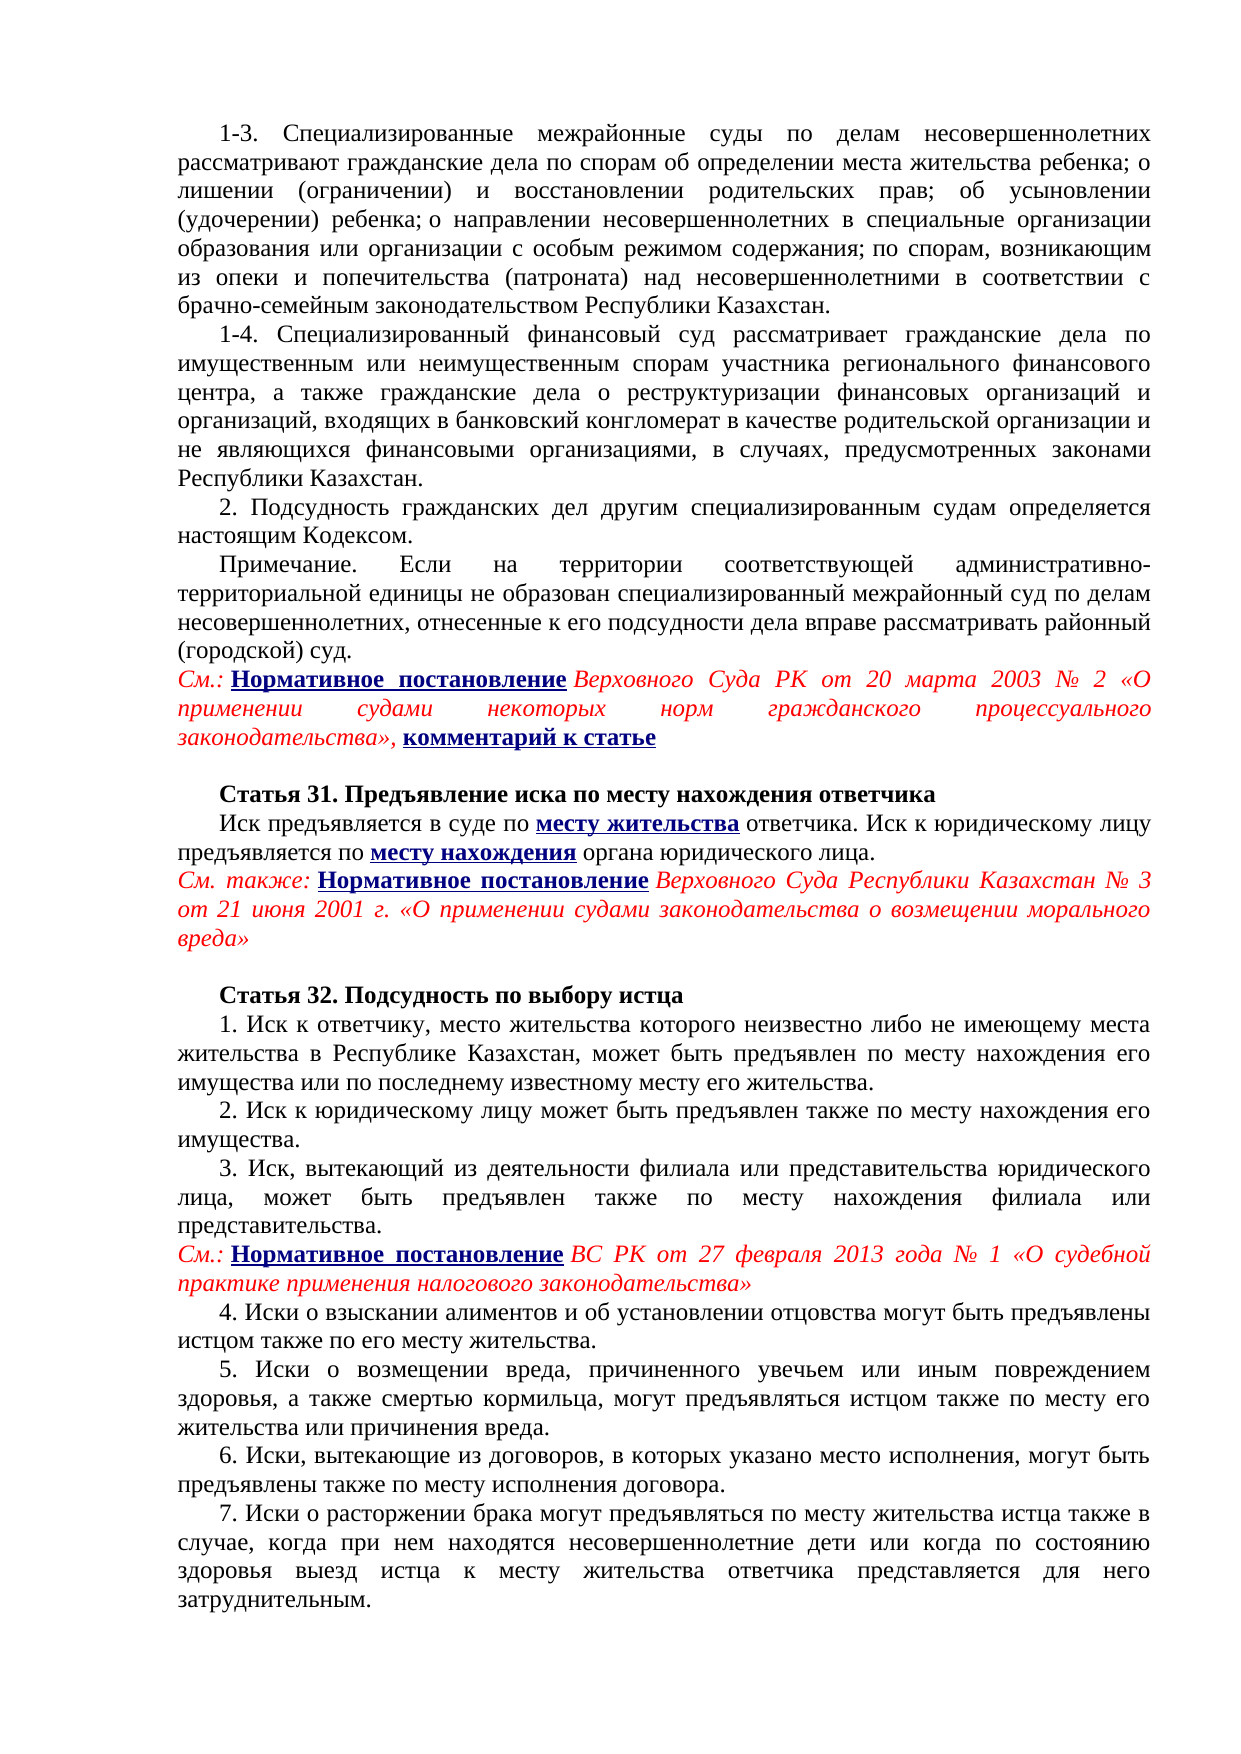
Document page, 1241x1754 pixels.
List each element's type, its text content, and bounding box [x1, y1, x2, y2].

text 5. Иски о возмещении вреда, причиненного увечьем или иным повреждением здоровья, а также смертью кормильца, могут предъявляться истцом также по месту его жительства или причинения вреда. [177, 1354, 1152, 1441]
text 2. Иск к юридическому лицу может быть предъявлен также по месту нахождения его имущества. [177, 1096, 1152, 1153]
text 7. Иски о расторжении брака могут предъявляться по месту жительства истца также в случае, когда при нем находятся несовершеннолетние дети или когда по состоянию здоровья выезд истца к месту жительства ответчика представляется для него затруднительным. [177, 1498, 1152, 1613]
text Статья 31. Предъявление иска по месту нахождения ответчика [219, 779, 1152, 808]
text См.: Нормативное постановление ВС РК от 27 февраля 2013 года № 1 «О судебной практике применения налогового законодательства» [177, 1239, 1152, 1297]
text 1-3. Специализированные межрайонные суды по делам несовершеннолетних рассматривают гражданские дела по спорам об определении места жительства ребенка; о лишении (ограничении) и восстановлении родительских прав; об усыновлении (удочерении) ребенка; о направлении несовершеннолетних в специальные организации образования или организации с особым режимом содержания; по спорам, возникающим из опеки и попечительства (патроната) над несовершеннолетними в соответствии с брачно-семейным законодательством Республики Казахстан. [177, 118, 1152, 319]
text 6. Иски, вытекающие из договоров, в которых указано место исполнения, могут быть предъявлены также по месту исполнения договора. [177, 1441, 1152, 1498]
text См.: Нормативное постановление Верховного Суда РК от 20 марта 2003 № 2 «О применении судами некоторых норм гражданского процессуального законодательства», комментарий к статье [177, 664, 1152, 751]
text Примечание. Если на территории соответствующей административно-территориальной единицы не образован специализированный межрайонный суд по делам несовершеннолетних, отнесенные к его подсудности дела вправе рассматривать районный (городской) суд. [177, 549, 1152, 664]
text См. также: Нормативное постановление Верховного Суда Республики Казахстан № 3 от 21 июня 2001 г. «О применении судами законодательства о возмещении морального вреда» [177, 866, 1152, 952]
text Статья 32. Подсудность по выбору истца [219, 981, 1152, 1009]
text 4. Иски о взыскании алиментов и об установлении отцовства могут быть предъявлены истцом также по его месту жительства. [177, 1297, 1152, 1354]
text 1-4. Специализированный финансовый суд рассматривает гражданские дела по имущественным или неимущественным спорам участника регионального финансового центра, а также гражданские дела о реструктуризации финансовых организаций и организаций, входящих в банковский конгломерат в качестве родительской организации и не являющихся финансовыми организациями, в случаях, предусмотренных законами Республики Казахстан. [177, 319, 1152, 492]
text 2. Подсудность гражданских дел другим специализированным судам определяется настоящим Кодексом. [177, 492, 1152, 549]
text 1. Иск к ответчику, место жительства которого неизвестно либо не имеющему места жительства в Республике Казахстан, может быть предъявлен по месту нахождения его имущества или по последнему известному месту его жительства. [177, 1009, 1152, 1096]
text Иск предъявляется в суде по месту жительства ответчика. Иск к юридическому лицу предъявляется по месту нахождения органа юридического лица. [177, 808, 1152, 866]
text 3. Иск, вытекающий из деятельности филиала или представительства юридического лица, может быть предъявлен также по месту нахождения филиала или представительства. [177, 1153, 1152, 1239]
